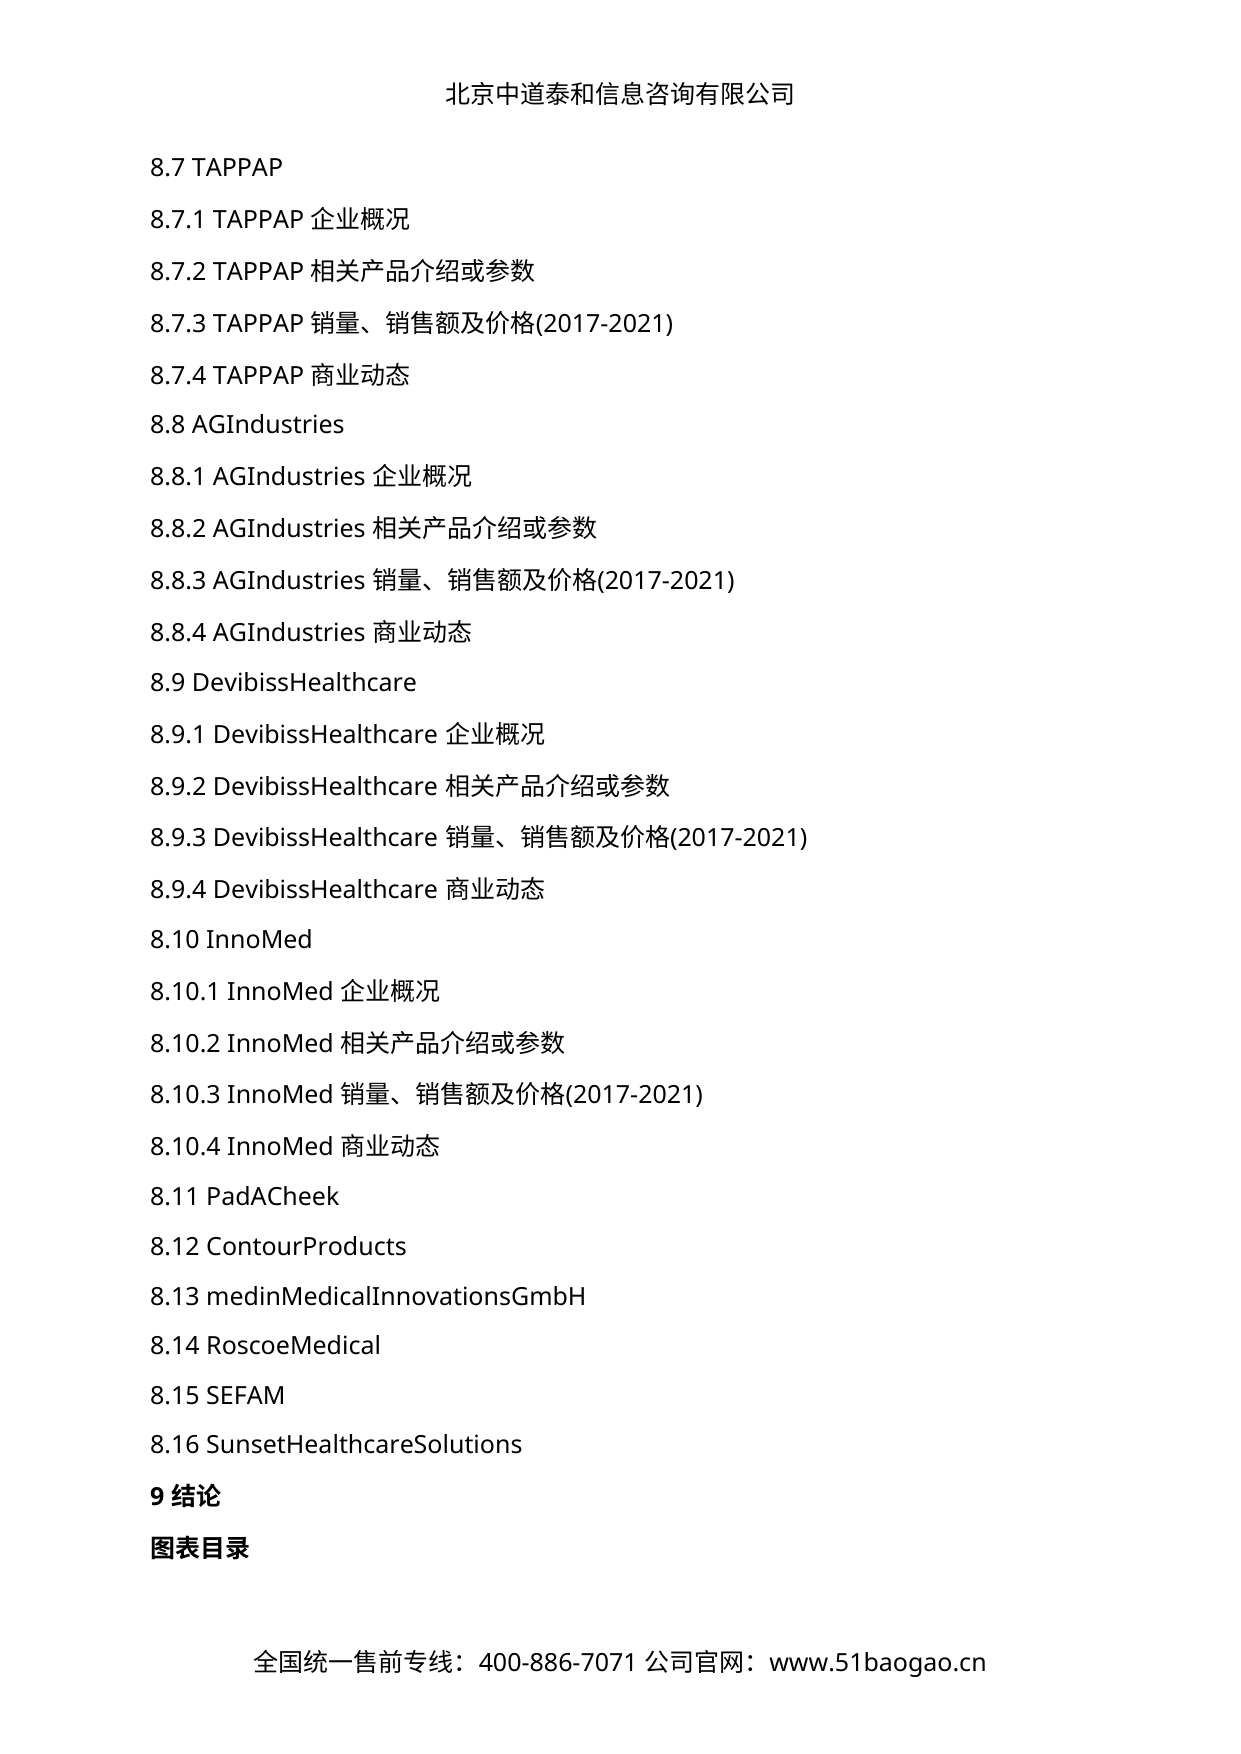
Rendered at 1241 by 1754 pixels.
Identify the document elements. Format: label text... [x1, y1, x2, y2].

text 8.8.2 AGIndustries 相关产品介绍或参数 [150, 509, 1090, 545]
text 8.11 PadACheek [150, 1179, 1090, 1213]
text 8.15 SEFAM [150, 1377, 1090, 1412]
text 8.9.4 DevibissHealthcare 商业动态 [150, 870, 1090, 906]
text 8.9.3 DevibissHealthcare 销量、销售额及价格(2017-2021) [150, 818, 1090, 854]
text 8.7.2 TAPPAP 相关产品介绍或参数 [150, 252, 1090, 288]
text 8.10.1 InnoMed 企业概况 [150, 971, 1090, 1007]
text 8.9 DevibissHealthcare [150, 664, 1090, 698]
text 8.13 medinMedicalInnovationsGmbH [150, 1278, 1090, 1312]
text 8.7.1 TAPPAP 企业概况 [150, 200, 1090, 236]
text 8.8.1 AGIndustries 企业概况 [150, 457, 1090, 493]
text 8.7 TAPPAP [150, 150, 1090, 184]
text 8.14 RoscoeMedical [150, 1328, 1090, 1362]
text 8.10.4 InnoMed 商业动态 [150, 1127, 1090, 1163]
text 8.12 ContourProducts [150, 1228, 1090, 1262]
text 8.8 AGIndustries [150, 407, 1090, 441]
text 8.10.2 InnoMed 相关产品介绍或参数 [150, 1023, 1090, 1059]
text 8.7.4 TAPPAP 商业动态 [150, 355, 1090, 392]
text 9 结论 [150, 1477, 1090, 1513]
text 8.9.2 DevibissHealthcare 相关产品介绍或参数 [150, 766, 1090, 802]
text 8.10.3 InnoMed 销量、销售额及价格(2017-2021) [150, 1075, 1090, 1111]
text 8.9.1 DevibissHealthcare 企业概况 [150, 714, 1090, 750]
text 8.10 InnoMed [150, 922, 1090, 956]
text 图表目录 [150, 1529, 1090, 1565]
text 8.16 SunsetHealthcareSolutions [150, 1427, 1090, 1461]
text 8.7.3 TAPPAP 销量、销售额及价格(2017-2021) [150, 303, 1090, 340]
text 8.8.3 AGIndustries 销量、销售额及价格(2017-2021) [150, 561, 1090, 597]
text 8.8.4 AGIndustries 商业动态 [150, 612, 1090, 649]
